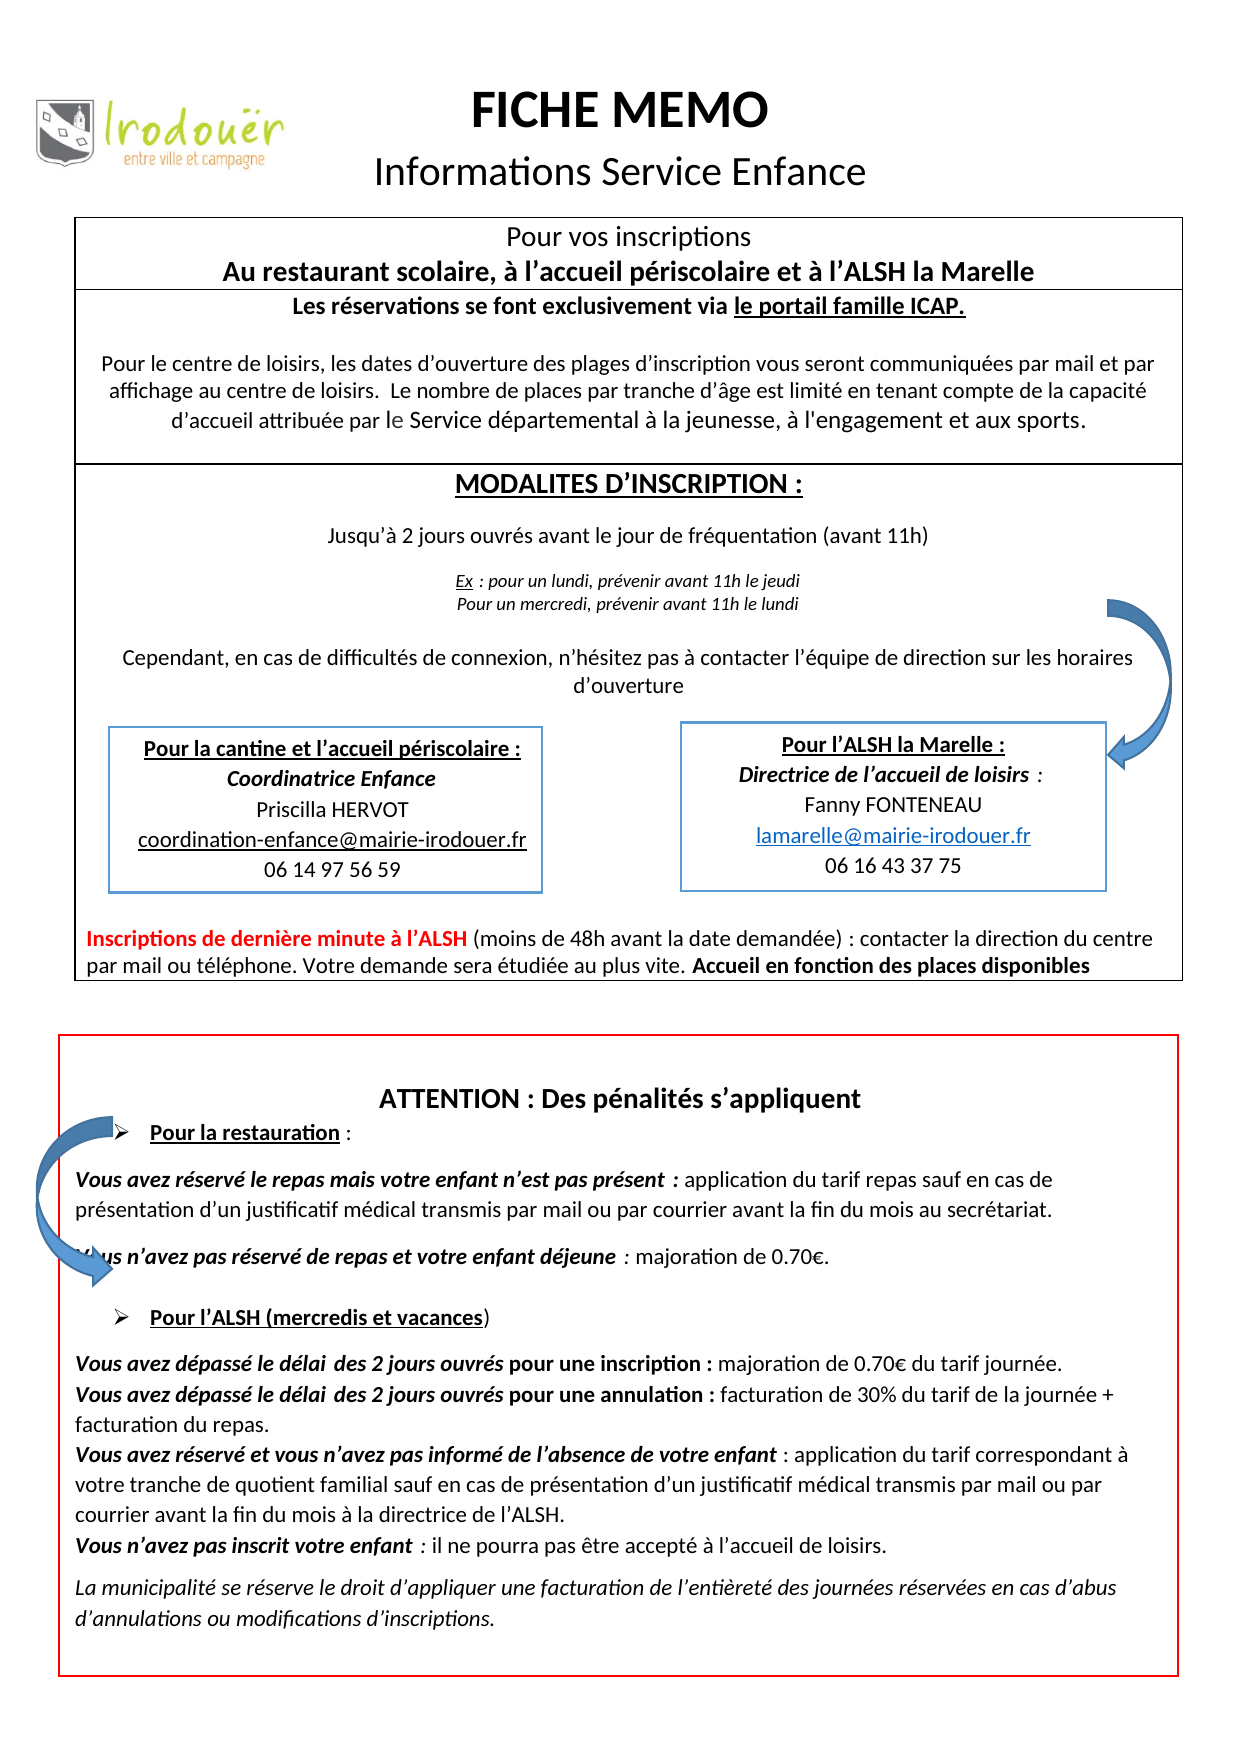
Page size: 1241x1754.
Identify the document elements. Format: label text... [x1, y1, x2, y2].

table_cell Les réservations se font exclusivement via le portail famille ICAP. Pour le centre de loisirs, les dates d’ouverture des plages d’inscription vous seront communiquées par mail et par affichage au centre de loisirs. Le nombre de places par tranche d’âge est limité en tenant compte de la capacité d’accueil attribuée par le Service départemental à la jeunesse, à l'engagement et aux sports. [76, 290, 1182, 463]
text Vous n’avez pas inscrit votre enfant : il ne pourra pas être accepté à l’accueil de loisirs. [75, 1531, 1165, 1559]
picture [1, 60, 313, 186]
list Pour la restauration : [112, 1118, 1165, 1146]
text Vous avez dépassé le délai des 2 jours ouvrés pour une inscription : majoration de 0.70€ du tarif journée. [75, 1349, 1165, 1378]
table_header MODALITES D’INSCRIPTION : Jusqu’à 2 jours ouvrés avant le jour de fréquentation (avant 11h) Ex : pour un lundi, prévenir avant 11h le jeudi Pour un mercredi, prévenir avant 11h le lundi Cependant, en cas de difficultés de connexion, n’hésitez pas à contacter l’équipe de direction sur les horaires d’ouverture Inscriptions de dernière minute à l’ALSH (moins de 48h avant la date demandée) : contacter la direction du centre par mail ou téléphone. Votre demande sera étudiée au plus vite. Accueil en fonction des places disponibles [76, 465, 1182, 980]
table_header Pour vos inscriptions Au restaurant scolaire, à l’accueil périscolaire et à l’ALSH la Marelle [76, 218, 1182, 289]
text Vous n’avez pas réservé de repas et votre enfant déjeune : majoration de 0.70€. [75, 1242, 1165, 1301]
text Vous avez réservé et vous n’avez pas informé de l’absence de votre enfant : application du tarif correspondant à votre tranche de quotient familial sauf en cas de présentation d’un justificatif médical transmis par mail ou par courrier avant la fin du mois à la directrice de l’ALSH. [75, 1440, 1165, 1529]
text La municipalité se réserve le droit d’appliquer une facturation de l’entièreté des journées réservées en cas d’abus d’annulations ou modifications d’inscriptions. [75, 1573, 1165, 1632]
text FICHE MEMO Informations Service Enfance [75, 75, 1165, 196]
list Pour l’ALSH (mercredis et vacances) [112, 1303, 1165, 1331]
text Vous avez dépassé le délai des 2 jours ouvrés pour une annulation : facturation de 30% du tarif de la journée + facturation du repas. [75, 1380, 1165, 1438]
text Vous avez réservé le repas mais votre enfant n’est pas présent : application du tarif repas sauf en cas de présentation d’un justificatif médical transmis par mail ou par courrier avant la fin du mois au secrétariat. [75, 1165, 1165, 1223]
text ATTENTION : Des pénalités s’appliquent [75, 1080, 1165, 1116]
